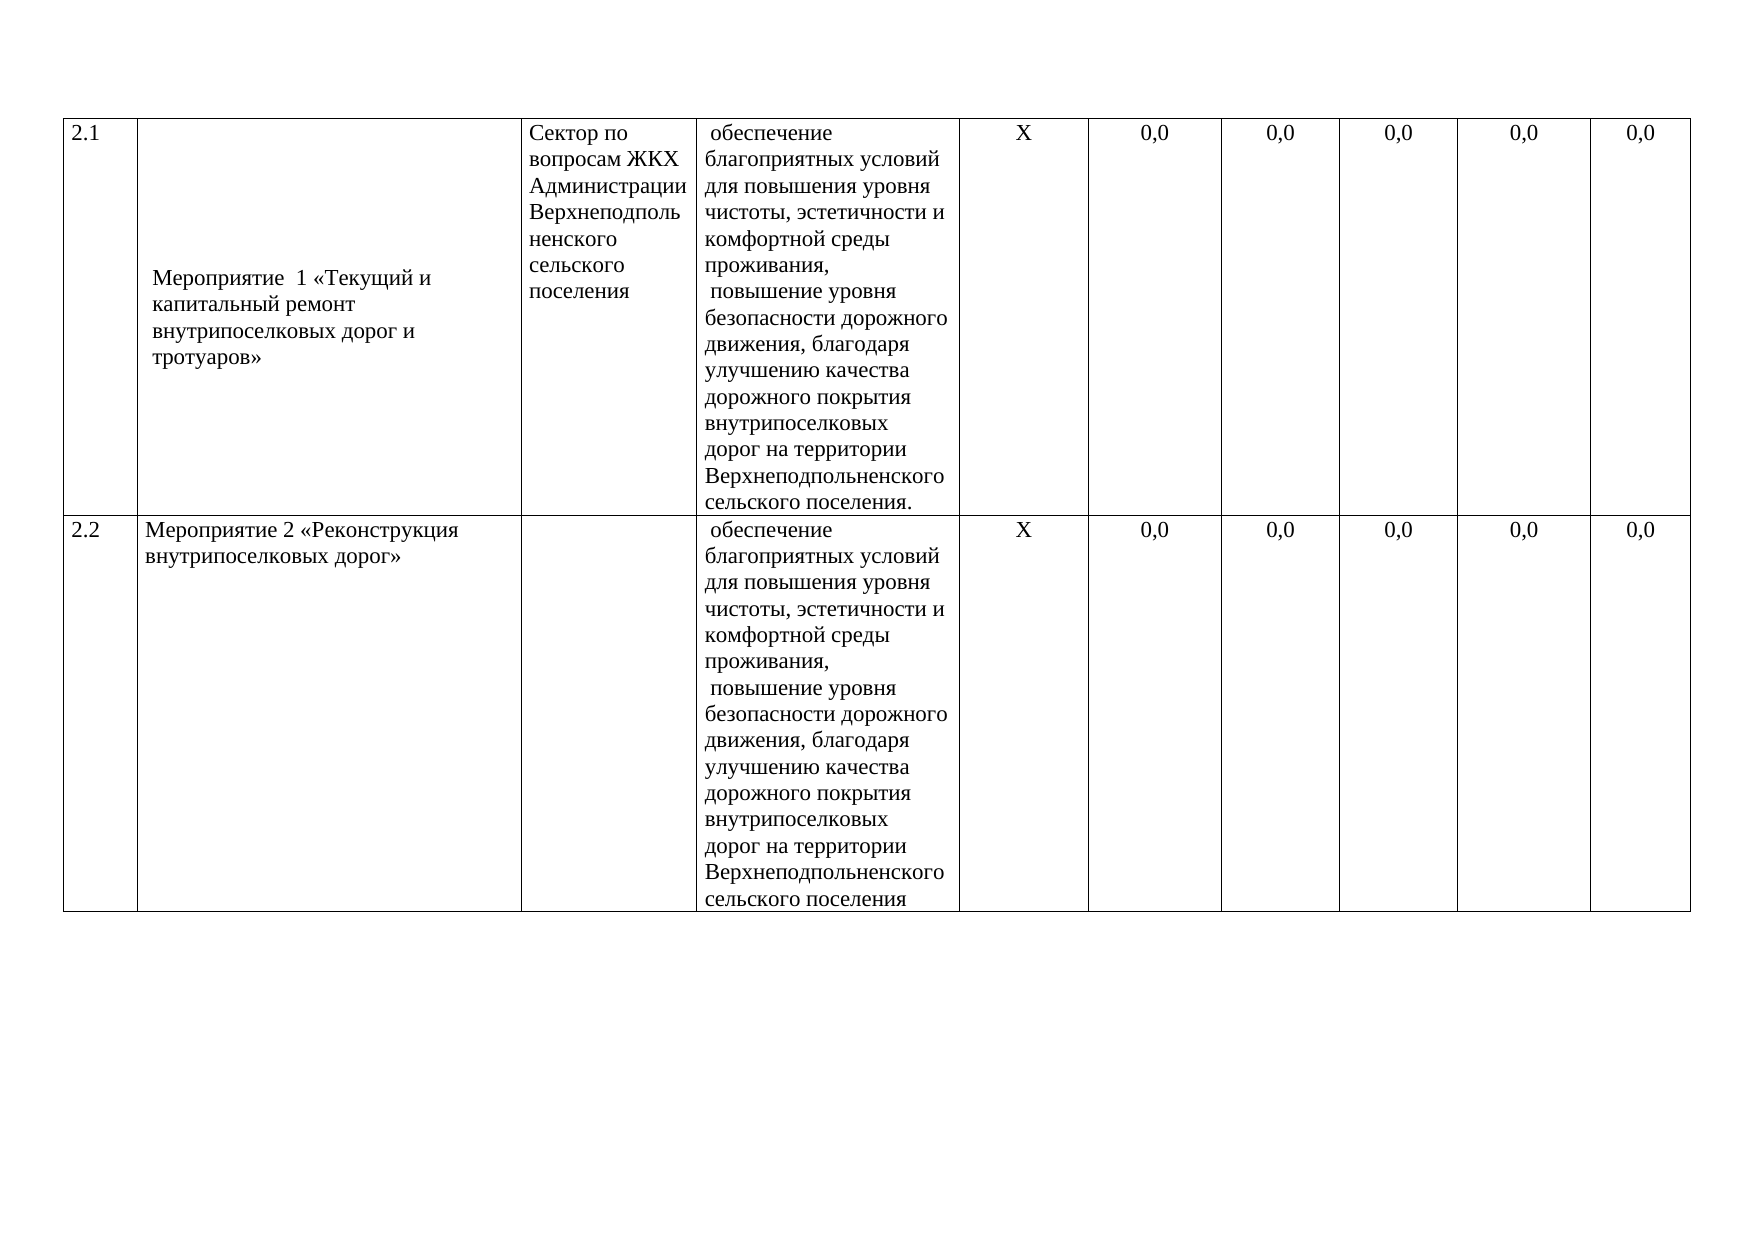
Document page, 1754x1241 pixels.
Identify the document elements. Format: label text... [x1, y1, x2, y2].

table_cell 0,0 [1089, 119, 1221, 514]
table_cell обеспечение благоприятных условий для повышения уровня чистоты, эстетичности и комфортной среды проживания, повышение уровня безопасности дорожного движения, благодаря улучшению качества дорожного покрытия внутрипоселковых дорог на территории Верхнеподпольненского сельского поселения. [697, 119, 959, 514]
table_cell 0,0 [1591, 119, 1690, 514]
table_cell 2.1 [64, 119, 137, 514]
table_cell 0,0 [1458, 516, 1590, 911]
table_cell 0,0 [1458, 119, 1590, 514]
table_cell Х [960, 119, 1088, 514]
table_cell Мероприятие 2 «Реконструкция внутрипоселковых дорог» [138, 516, 521, 911]
table_cell 0,0 [1222, 119, 1339, 514]
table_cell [697, 516, 959, 911]
table_cell 0,0 [1591, 516, 1690, 911]
table_cell 0,0 [1089, 516, 1221, 911]
table_cell [522, 516, 696, 911]
table_cell 0,0 [1222, 516, 1339, 911]
table_cell 0,0 [1340, 119, 1457, 514]
table_cell Сектор по вопросам ЖКХ Администрации Верхнеподпольненского сельского поселения [522, 119, 696, 514]
table_cell 2.2 [64, 516, 137, 911]
table_cell Мероприятие 1 «Текущий и капитальный ремонт внутрипоселковых дорог и тротуаров» [138, 119, 521, 514]
table_cell Х [960, 516, 1088, 911]
table_cell 0,0 [1340, 516, 1457, 911]
